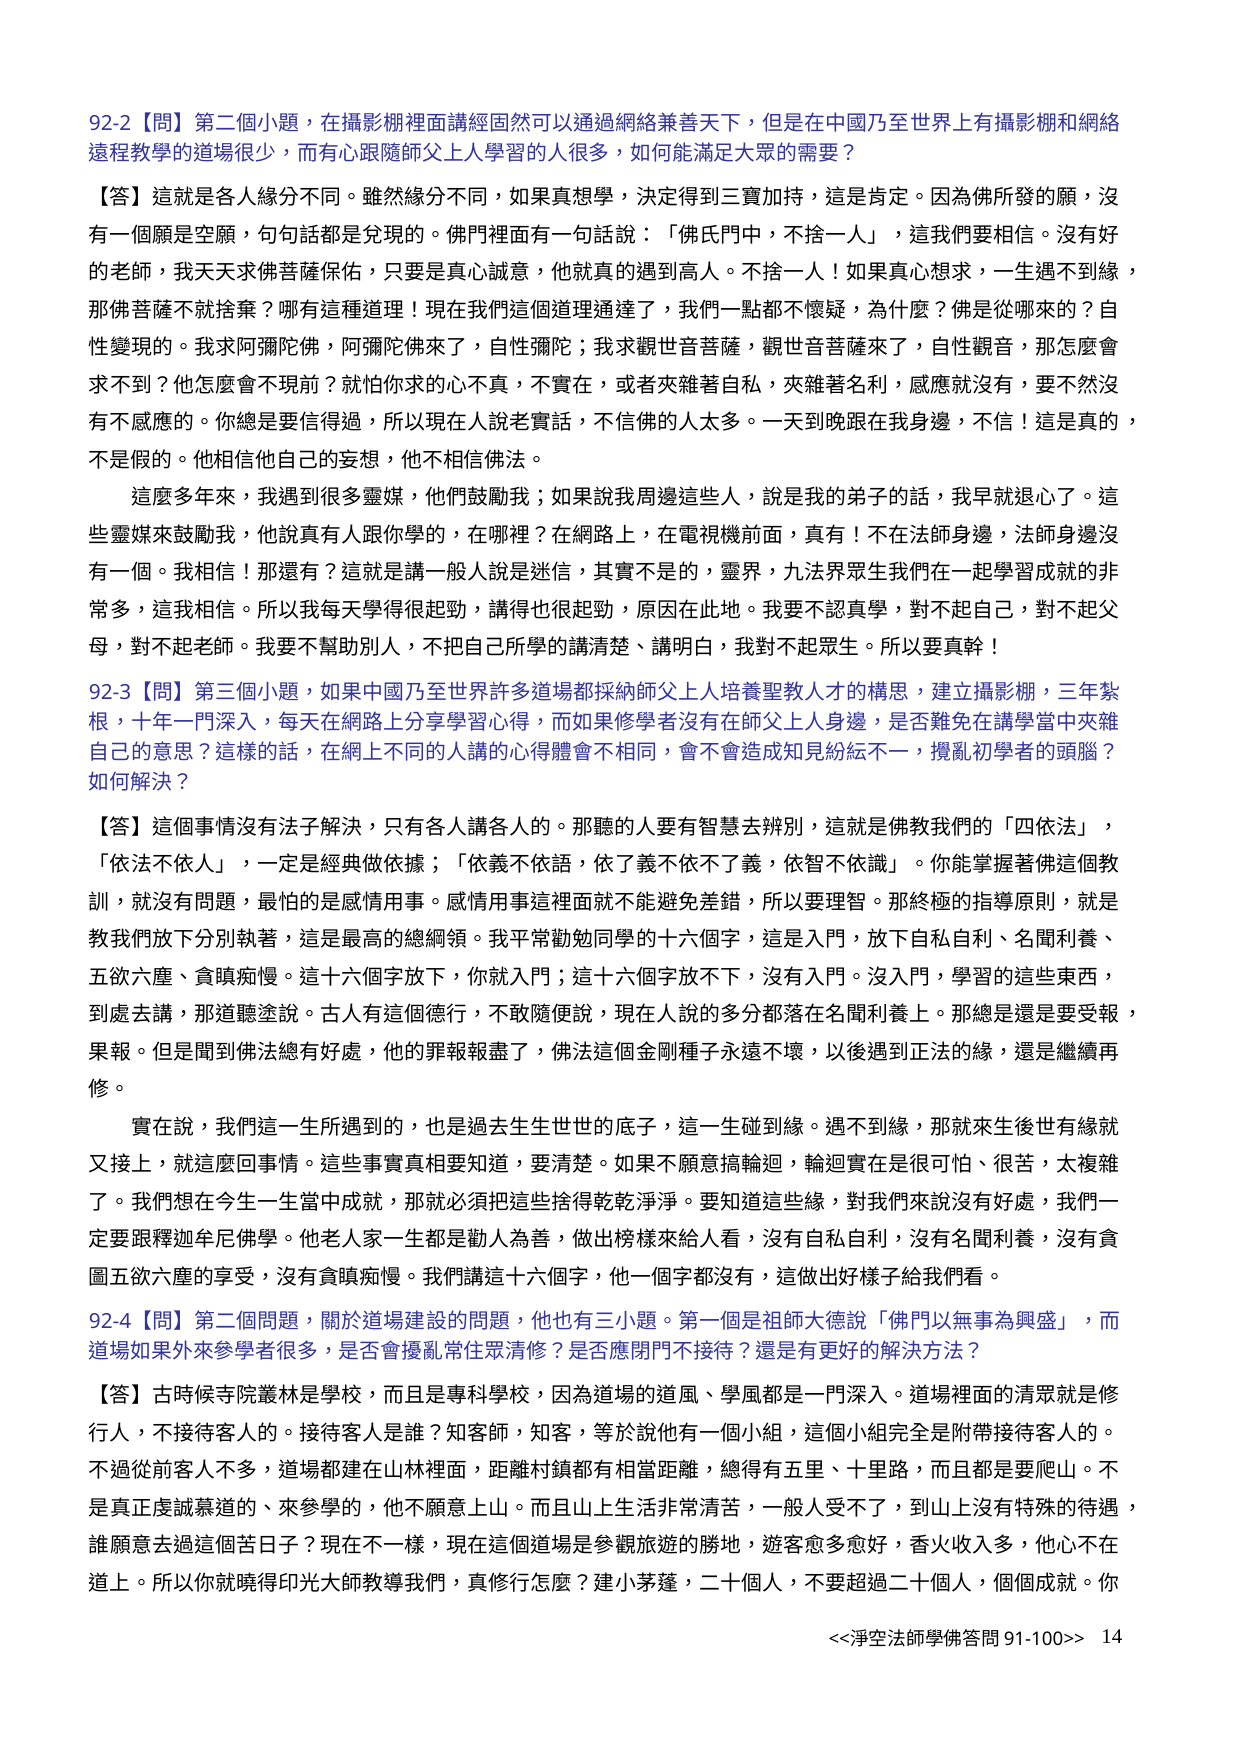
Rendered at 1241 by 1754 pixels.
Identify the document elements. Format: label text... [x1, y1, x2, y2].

text 【答】這個事情沒有法子解決，只有各人講各人的。那聽的人要有智慧去辨別，這就是佛教我們的「四依法」，「依法不依人」，一定是經典做依據；「依義不依語，依了義不依不了義，依智不依識」。你能掌握著佛這個教訓，就沒有問題，最怕的是感情用事。感情用事這裡面就不能避免差錯，所以要理智。那終極的指導原則，就是教我們放下分別執著，這是最高的總綱領。我平常勸勉同學的十六個字，這是入門，放下自私自利、名聞利養、五欲六塵、貪瞋痴慢。這十六個字放下，你就入門；這十六個字放不下，沒有入門。沒入門，學習的這些東西，到處去講，那道聽塗說。古人有這個德行，不敢隨便說，現在人說的多分都落在名聞利養上。那總是還是要受報，果報。但是聞到佛法總有好處，他的罪報報盡了，佛法這個金剛種子永遠不壞，以後遇到正法的緣，還是繼續再修。 [89, 806, 1122, 1106]
text 實在說，我們這一生所遇到的，也是過去生生世世的底子，這一生碰到緣。遇不到緣，那就來生後世有緣就又接上，就這麼回事情。這些事實真相要知道，要清楚。如果不願意搞輪迴，輪迴實在是很可怕、很苦，太複雜了。我們想在今生一生當中成就，那就必須把這些捨得乾乾淨淨。要知道這些緣，對我們來說沒有好處，我們一定要跟釋迦牟尼佛學。他老人家一生都是勸人為善，做出榜樣來給人看，沒有自私自利，沒有名聞利養，沒有貪圖五欲六塵的享受，沒有貪瞋痴慢。我們講這十六個字，他一個字都沒有，這做出好樣子給我們看。 [89, 1106, 1122, 1294]
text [89, 1375, 1122, 1600]
text 這麼多年來，我遇到很多靈媒，他們鼓勵我；如果說我周邊這些人，說是我的弟子的話，我早就退心了。這些靈媒來鼓勵我，他說真有人跟你學的，在哪裡？在網路上，在電視機前面，真有！不在法師身邊，法師身邊沒有一個。我相信！那還有？這就是講一般人說是迷信，其實不是的，靈界，九法界眾生我們在一起學習成就的非常多，這我相信。所以我每天學得很起勁，講得也很起勁，原因在此地。我要不認真學，對不起自己，對不起父母，對不起老師。我要不幫助別人，不把自己所學的講清楚、講明白，我對不起眾生。所以要真幹！ [89, 477, 1122, 664]
subtitle 92-2【問】第二個小題，在攝影棚裡面講經固然可以通過網絡兼善天下，但是在中國乃至世界上有攝影棚和網絡遠程教學的道場很少，而有心跟隨師父上人學習的人很多，如何能滿足大眾的需要？ [89, 106, 1122, 167]
text 【答】這就是各人緣分不同。雖然緣分不同，如果真想學，決定得到三寶加持，這是肯定。因為佛所發的願，沒有一個願是空願，句句話都是兌現的。佛門裡面有一句話說：「佛氏門中，不捨一人」，這我們要相信。沒有好的老師，我天天求佛菩薩保佑，只要是真心誠意，他就真的遇到高人。不捨一人！如果真心想求，一生遇不到緣，那佛菩薩不就捨棄？哪有這種道理！現在我們這個道理通達了，我們一點都不懷疑，為什麼？佛是從哪來的？自性變現的。我求阿彌陀佛，阿彌陀佛來了，自性彌陀；我求觀世音菩薩，觀世音菩薩來了，自性觀音，那怎麼會求不到？他怎麼會不現前？就怕你求的心不真，不實在，或者夾雜著自私，夾雜著名利，感應就沒有，要不然沒有不感應的。你總是要信得過，所以現在人說老實話，不信佛的人太多。一天到晚跟在我身邊，不信！這是真的，不是假的。他相信他自己的妄想，他不相信佛法。 [89, 177, 1122, 477]
subtitle 92-3【問】第三個小題，如果中國乃至世界許多道場都採納師父上人培養聖教人才的構思，建立攝影棚，三年紮根，十年一門深入，每天在網路上分享學習心得，而如果修學者沒有在師父上人身邊，是否難免在講學當中夾雜自己的意思？這樣的話，在網上不同的人講的心得體會不相同，會不會造成知見紛紜不一，攪亂初學者的頭腦？如何解決？ [89, 675, 1122, 796]
subtitle 92-4【問】第二個問題，關於道場建設的問題，他也有三小題。第一個是祖師大德說「佛門以無事為興盛」，而道場如果外來參學者很多，是否會擾亂常住眾清修？是否應閉門不接待？還是有更好的解決方法？ [89, 1304, 1122, 1365]
